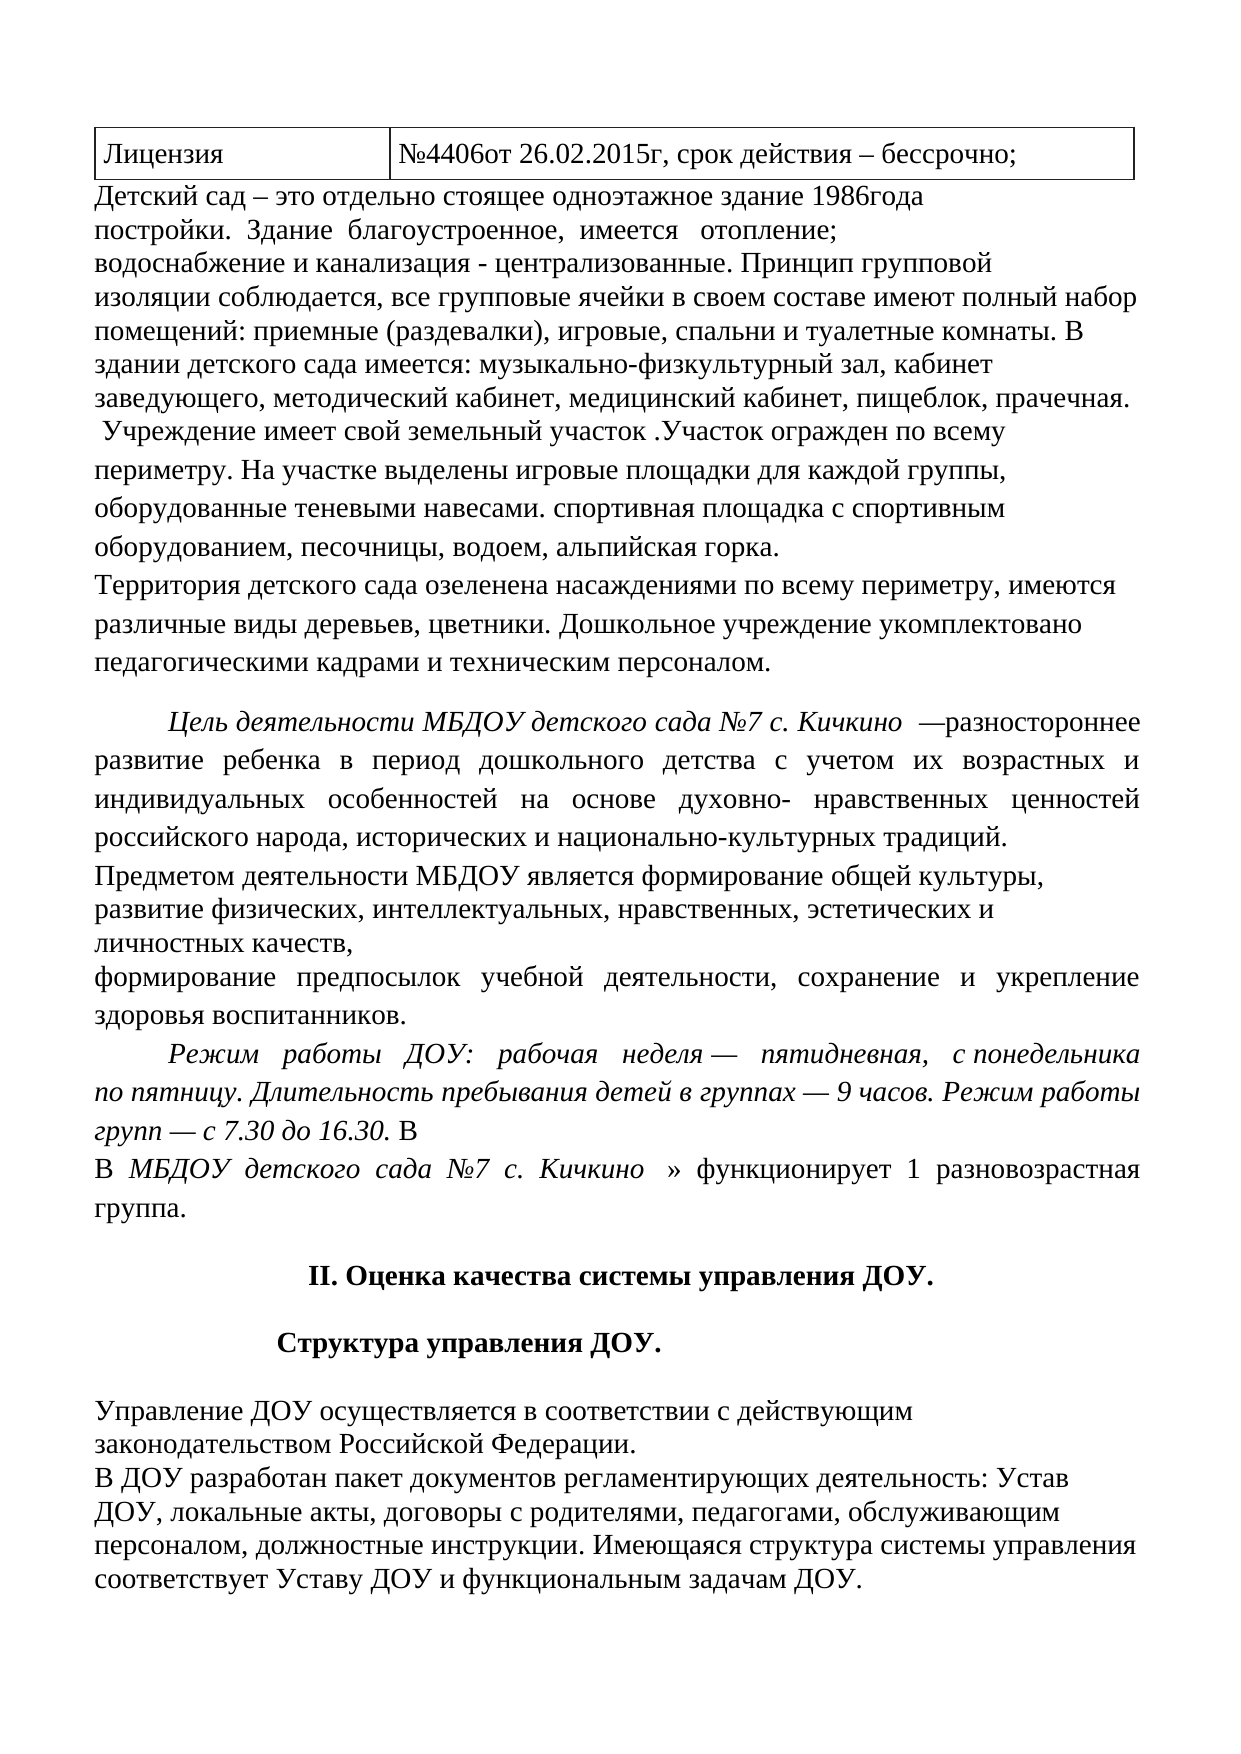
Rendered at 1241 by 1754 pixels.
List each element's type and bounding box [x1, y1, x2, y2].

table_header [86, 118, 1149, 1603]
